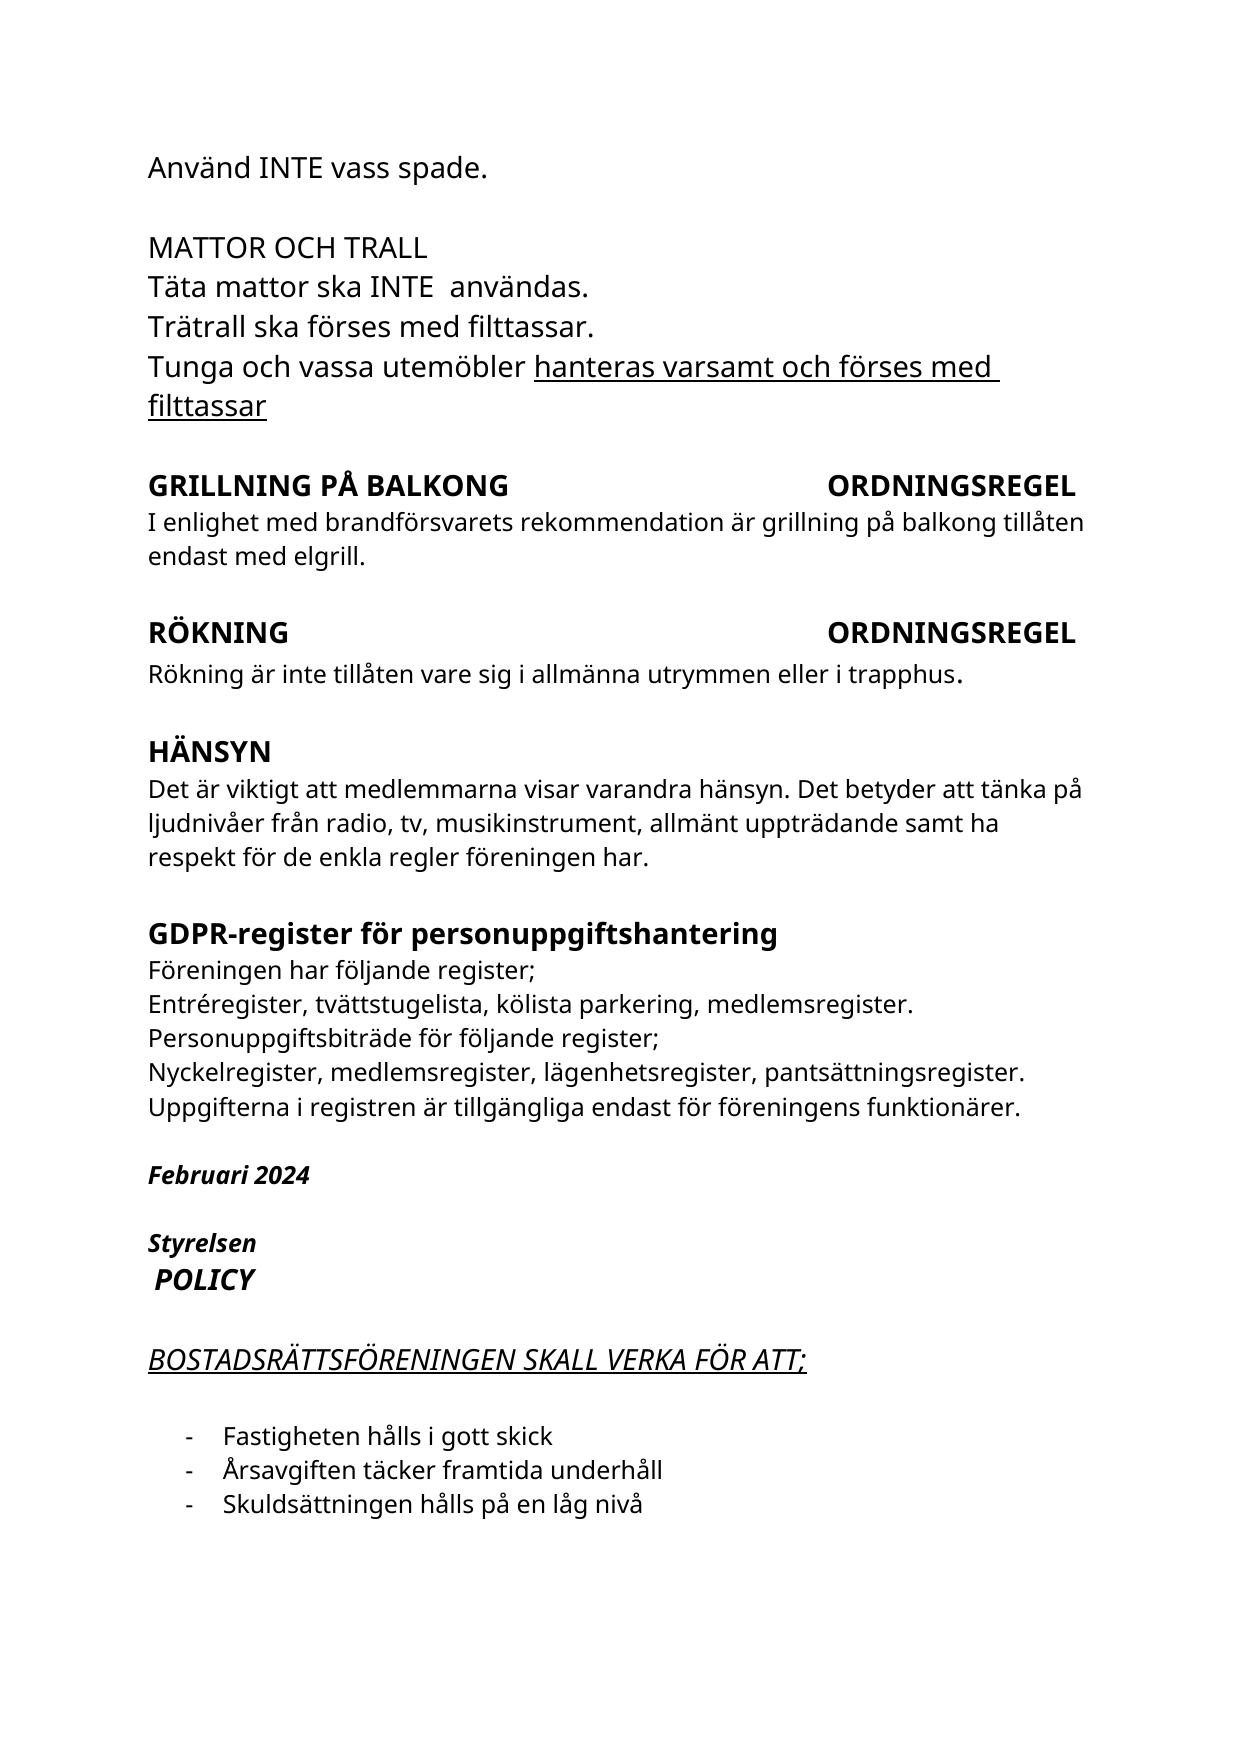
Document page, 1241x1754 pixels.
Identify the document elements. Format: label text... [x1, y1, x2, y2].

text Styrelsen [148, 1225, 1093, 1259]
list Skuldsättningen hålls på en låg nivå [185, 1486, 1093, 1520]
text Uppgifterna i registren är tillgängliga endast för föreningens funktionärer. [148, 1089, 1093, 1123]
list Årsavgiften täcker framtida underhåll [185, 1452, 1093, 1486]
text Trätrall ska förses med filttassar. [148, 306, 1093, 346]
text MATTOR OCH TRALL [148, 227, 1093, 267]
text Februari 2024 [148, 1157, 1093, 1191]
text GDPR-register för personuppgiftshantering [148, 913, 1093, 953]
text Entréregister, tvättstugelista, kölista parkering, medlemsregister. [148, 987, 1093, 1021]
text BOSTADSRÄTTSFÖRENINGEN SKALL VERKA FÖR ATT; [148, 1339, 1093, 1378]
text Föreningen har följande register; [148, 953, 1093, 987]
list Fastigheten hålls i gott skick [185, 1418, 1093, 1452]
text Nyckelregister, medlemsregister, lägenhetsregister, pantsättningsregister. [148, 1055, 1093, 1089]
text Täta mattor ska INTE användas. [148, 267, 1093, 306]
text Tunga och vassa utemöbler hanteras varsamt och förses med filttassar [148, 346, 1093, 425]
text POLICY [148, 1259, 1093, 1299]
text GRILLNING PÅ BALKONG ORDNINGSREGEL [148, 465, 1093, 505]
text Det är viktigt att medlemmarna visar varandra hänsyn. Det betyder att tänka på ljudnivåer från radio, tv, musikinstrument, allmänt uppträdande samt ha respekt för de enkla regler föreningen har. [148, 771, 1093, 873]
text I enlighet med brandförsvarets rekommendation är grillning på balkong tillåten endast med elgrill. [148, 505, 1093, 573]
text Rökning är inte tillåten vare sig i allmänna utrymmen eller i trapphus. [148, 652, 1093, 692]
text HÄNSYN [148, 732, 1093, 771]
text Personuppgiftsbiträde för följande register; [148, 1021, 1093, 1055]
text Använd INTE vass spade. [148, 148, 1093, 187]
text RÖKNING ORDNINGSREGEL [148, 613, 1093, 652]
